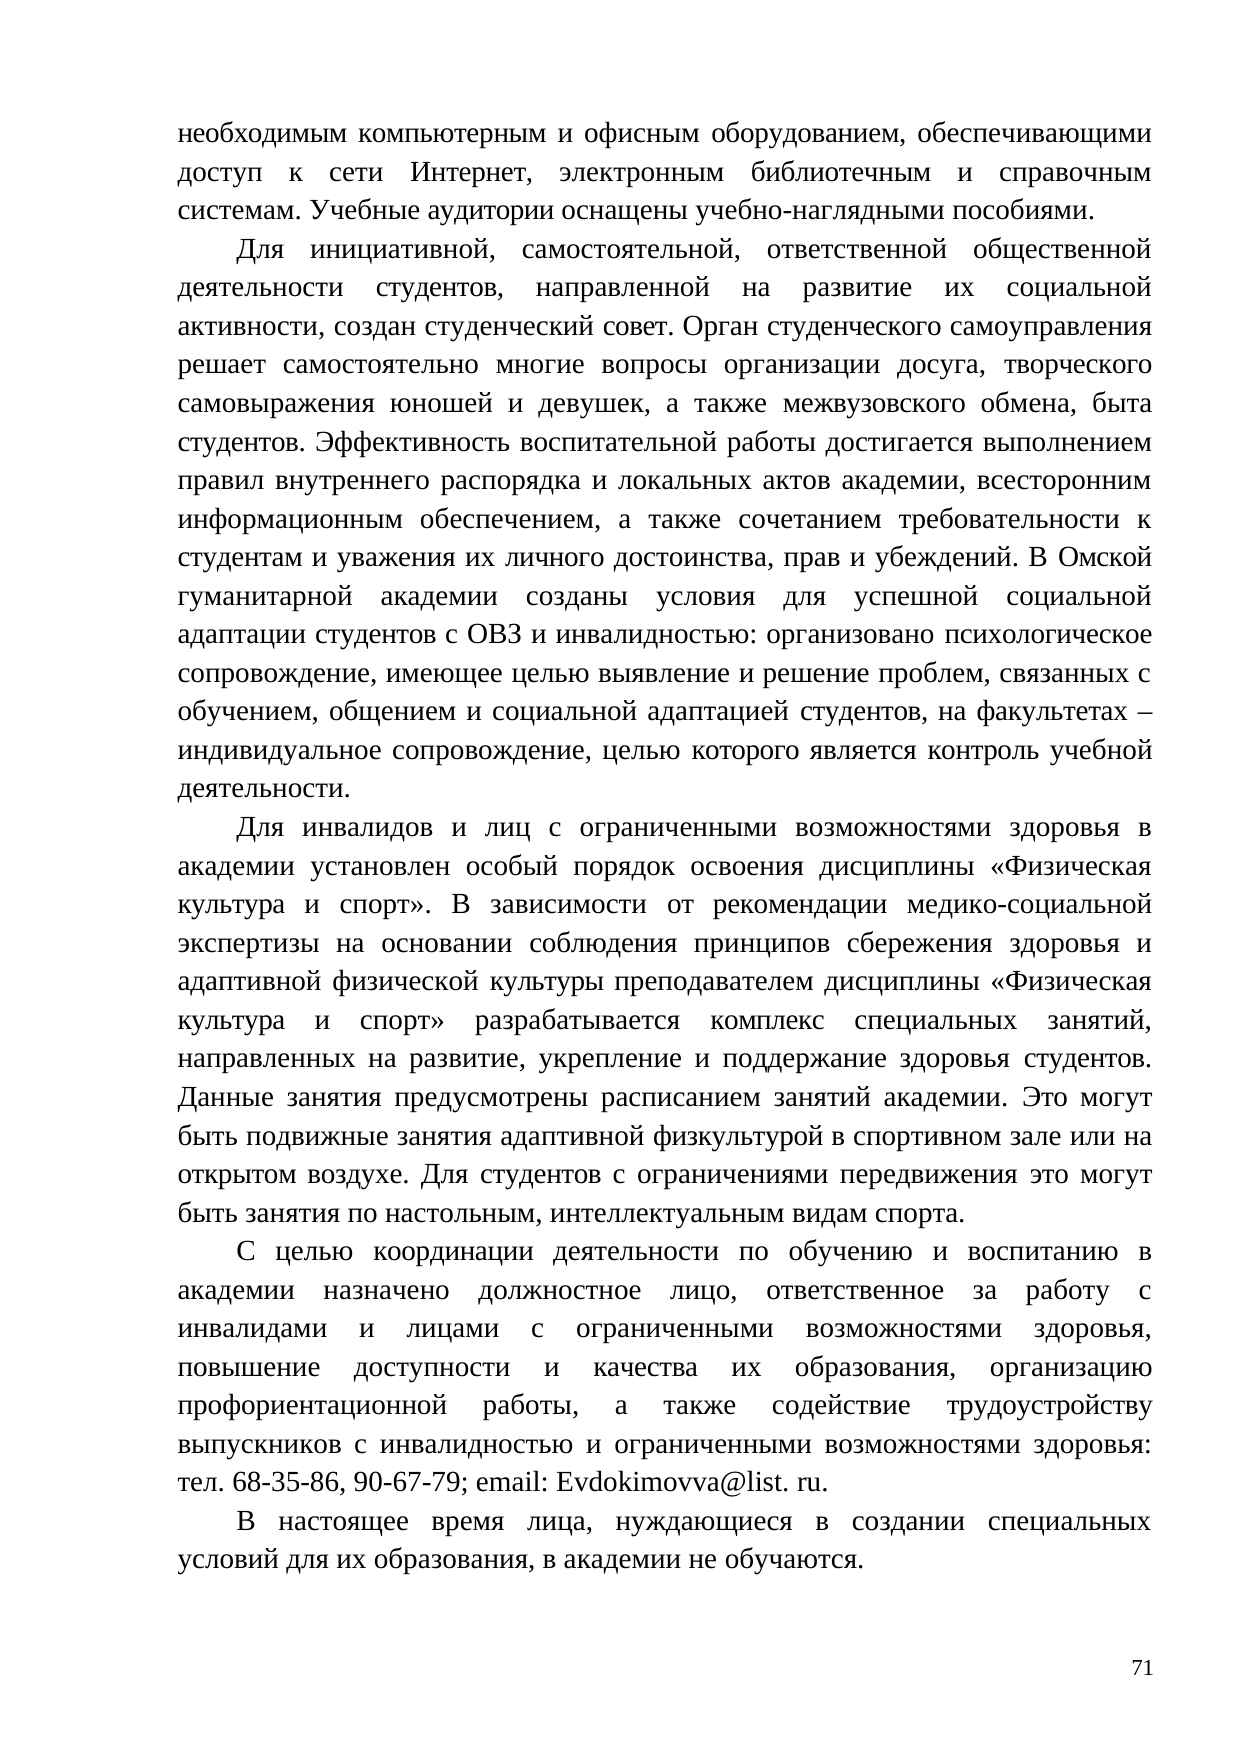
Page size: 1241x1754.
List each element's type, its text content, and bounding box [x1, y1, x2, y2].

text Для инвалидов и лиц с ограниченными возможностями здоровья в академии установлен особый порядок освоения дисциплины «Физическая культура и спорт». В зависимости от рекомендации медико-социальной экспертизы на основании соблюдения принципов сбережения здоровья и адаптивной физической культуры преподавателем дисциплины «Физическая культура и спорт» разрабатывается комплекс специальных занятий, направленных на развитие, укрепление и поддержание здоровья студентов. Данные занятия предусмотрены расписанием занятий академии. Это могут быть подвижные занятия адаптивной физкультурой в спортивном зале или на открытом воздухе. Для студентов с ограничениями передвижения это могут быть занятия по настольным, интеллектуальным видам спорта. [177, 809, 1152, 1228]
text Для инициативной, самостоятельной, ответственной общественной деятельности студентов, направленной на развитие их социальной активности, создан студенческий совет. Орган студенческого самоуправления решает самостоятельно многие вопросы организации досуга, творческого самовыражения юношей и девушек, а также межвузовского обмена, быта студентов. Эффективность воспитательной работы достигается выполнением правил внутреннего распорядка и локальных актов академии, всесторонним информационным обеспечением, а также сочетанием требовательности к студентам и уважения их личного достоинства, прав и убеждений. В Омской гуманитарной академии созданы условия для успешной социальной адаптации студентов с ОВЗ и инвалидностью: организовано психологическое сопровождение, имеющее целью выявление и решение проблем, связанных с обучением, общением и социальной адаптацией студентов, на факультетах – индивидуальное сопровождение, целью которого является контроль учебной деятельности. [177, 231, 1152, 804]
text В настоящее время лица, нуждающиеся в создании специальных условий для их образования, в академии не обучаются. [177, 1503, 1152, 1575]
text необходимым компьютерным и офисным оборудованием, обеспечивающими доступ к сети Интернет, электронным библиотечным и справочным системам. Учебные аудитории оснащены учебно-наглядными пособиями. [177, 115, 1152, 226]
text С целью координации деятельности по обучению и воспитанию в академии назначено должностное лицо, ответственное за работу с инвалидами и лицами с ограниченными возможностями здоровья, повышение доступности и качества их образования, организацию профориентационной работы, а также содействие трудоустройству выпускников с инвалидностью и ограниченными возможностями здоровья: тел. 68-35-86, 90-67-79; email: Evdokimovva@list. ru. [177, 1233, 1153, 1498]
